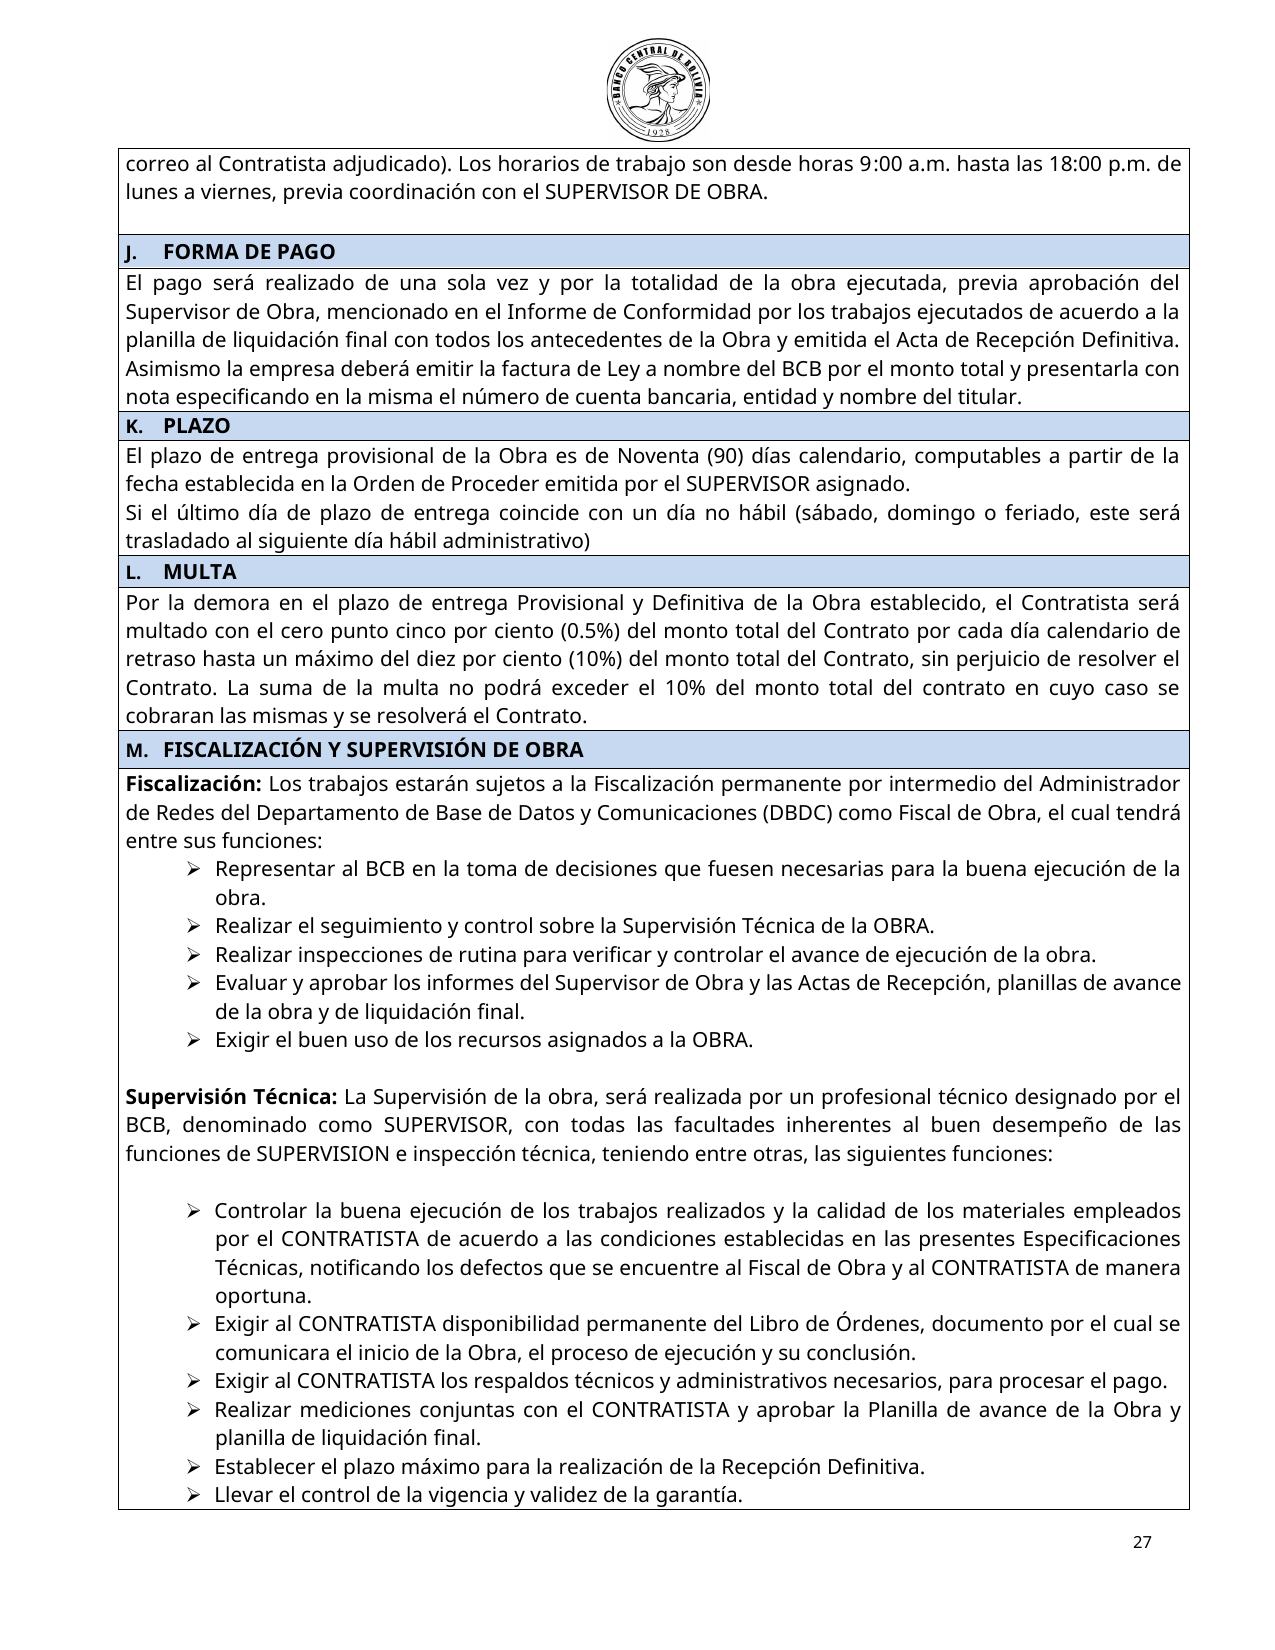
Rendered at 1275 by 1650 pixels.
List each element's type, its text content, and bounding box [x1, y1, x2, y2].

table_cell MULTA [119, 556, 1189, 587]
table_cell El plazo de entrega provisional de la Obra es de Noventa (90) días calendario, computables a partir de la fecha establecida en la Orden de Proceder emitida por el SUPERVISOR asignado. Si el último día de plazo de entrega coincide con un día no hábil (sábado, domingo o feriado, este será trasladado al siguiente día hábil administrativo) [119, 441, 1189, 555]
table_cell PLAZO [119, 412, 1189, 440]
table_cell FISCALIZACIÓN Y SUPERVISIÓN DE OBRA [119, 731, 1189, 768]
table_cell Por la demora en el plazo de entrega Provisional y Definitiva de la Obra establecido, el Contratista será multado con el cero punto cinco por ciento (0.5%) del monto total del Contrato por cada día calendario de retraso hasta un máximo del diez por ciento (10%) del monto total del Contrato, sin perjuicio de resolver el Contrato. La suma de la multa no podrá exceder el 10% del monto total del contrato en cuyo caso se cobraran las mismas y se resolverá el Contrato. [119, 588, 1189, 730]
table_cell El pago será realizado de una sola vez y por la totalidad de la obra ejecutada, previa aprobación del Supervisor de Obra, mencionado en el Informe de Conformidad por los trabajos ejecutados de acuerdo a la planilla de liquidación final con todos los antecedentes de la Obra y emitida el Acta de Recepción Definitiva. Asimismo la empresa deberá emitir la factura de Ley a nombre del BCB por el monto total y presentarla con nota especificando en la misma el número de cuenta bancaria, entidad y nombre del titular. [119, 269, 1189, 411]
table_cell FORMA DE PAGO [119, 235, 1189, 267]
picture [606, 38, 710, 142]
